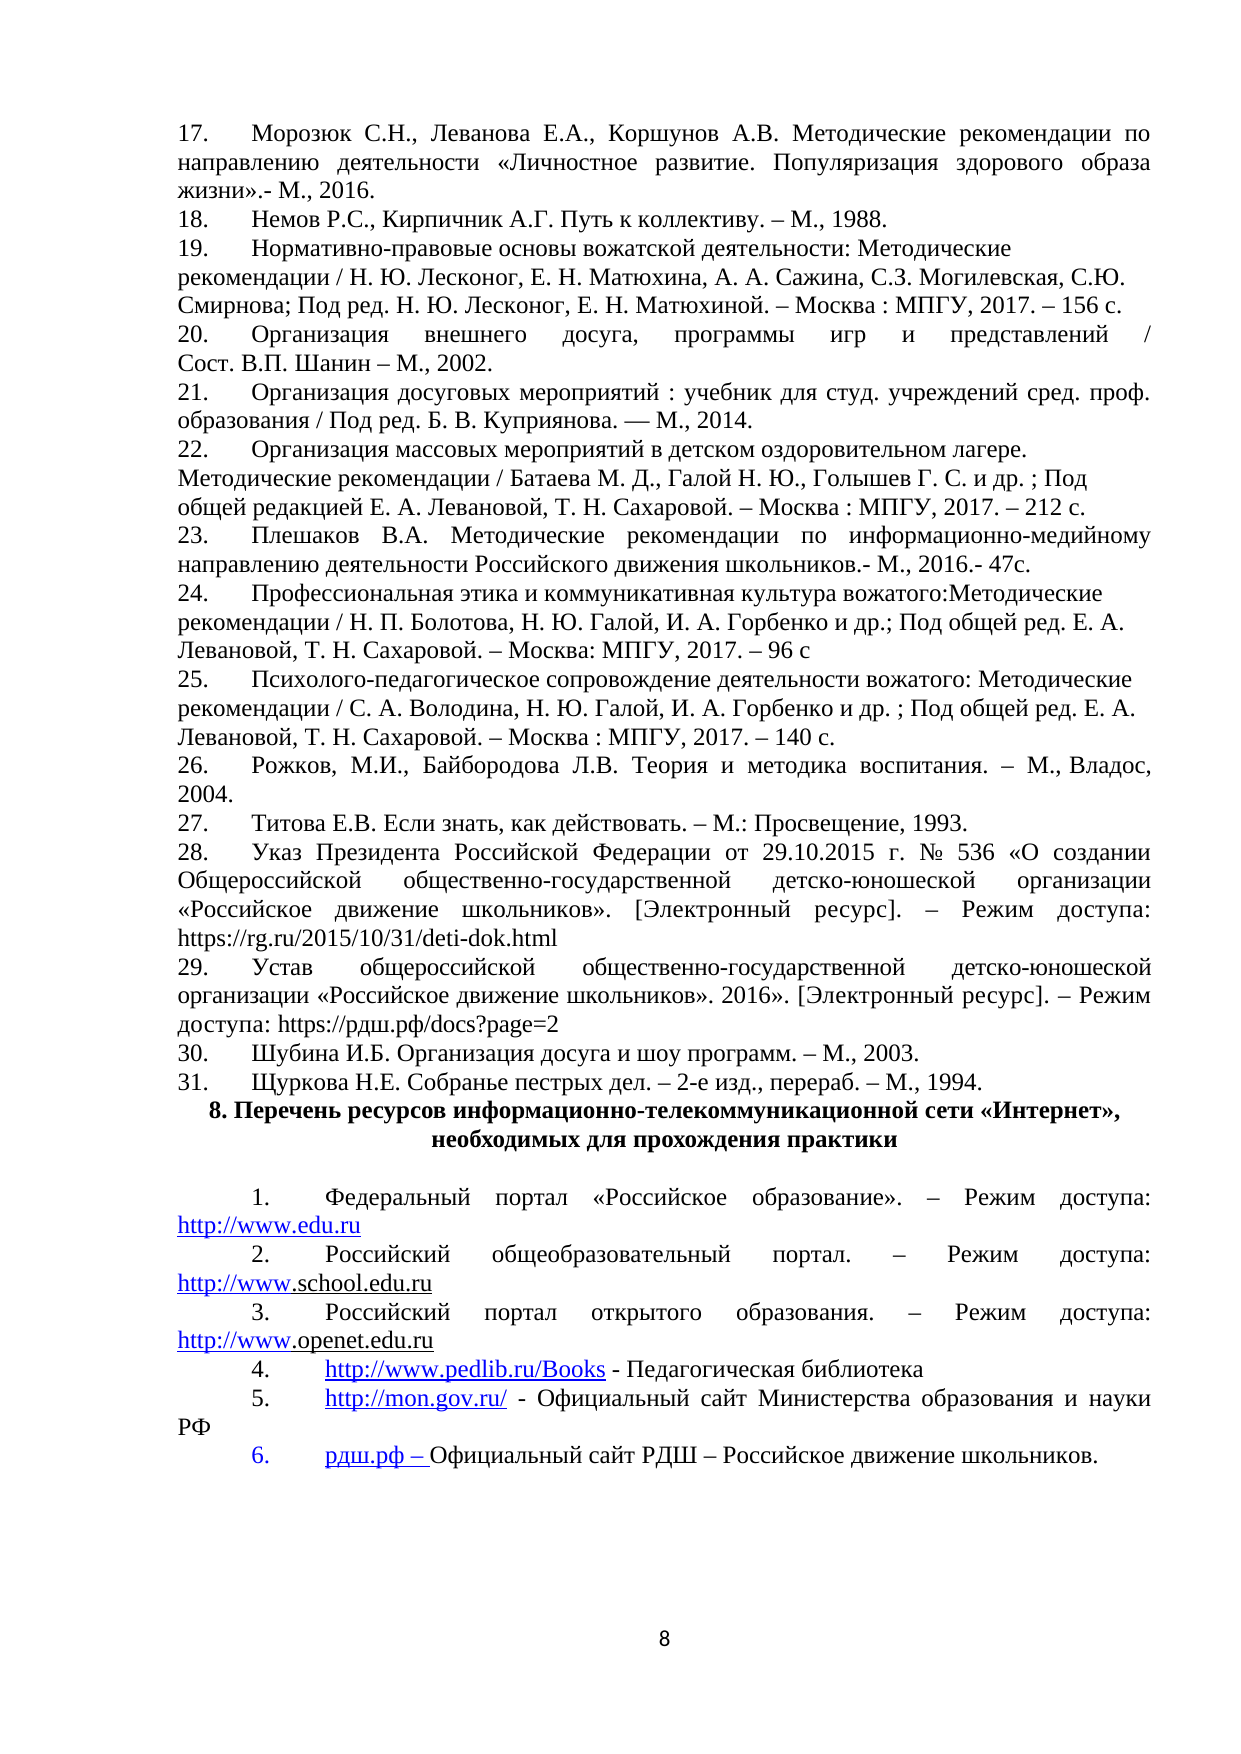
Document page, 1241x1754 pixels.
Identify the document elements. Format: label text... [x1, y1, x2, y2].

list Нормативно-правовые основы вожатской деятельности: Методические рекомендации / Н. Ю. Лесконог, Е. Н. Матюхина, А. А. Сажина, С.З. Могилевская, С.Ю. Смирнова; Под ред. Н. Ю. Лесконог, Е. Н. Матюхиной. – Москва : МПГУ, 2017. – 156 c. [177, 233, 1152, 319]
list Рожков, М.И., Байбородова Л.В. Теория и методика воспитания. – М., Владос, 2004. [177, 751, 1152, 808]
list Организация внешнего досуга, программы игр и представлений / Сост. В.П. Шанин – М., 2002. [177, 319, 1152, 377]
list Немов Р.С., Кирпичник А.Г. Путь к коллективу. – М., 1988. [177, 204, 1152, 233]
list Щуркова Н.Е. Собранье пестрых дел. – 2-е изд., перераб. – М., 1994. [177, 1067, 1152, 1096]
list Организация досуговых мероприятий : учебник для студ. учреждений сред. проф. образования / Под ред. Б. В. Куприянова. — М., 2014. [177, 377, 1152, 434]
list Морозюк С.Н., Леванова Е.А., Коршунов А.В. Методические рекомендации по направлению деятельности «Личностное развитие. Популяризация здорового образа жизни».- М., 2016. [177, 118, 1152, 204]
list Российский общеобразовательный портал. – Режим доступа: http://www.school.edu.ru [177, 1239, 1152, 1297]
list Федеральный портал «Российское образование». – Режим доступа: http://www.edu.ru [177, 1182, 1152, 1239]
list рдш.рф – Официальный сайт РДШ – Российское движение школьников. [177, 1441, 1152, 1469]
list Титова Е.В. Если знать, как действовать. – М.: Просвещение, 1993. [177, 808, 1152, 837]
list http://www.pedlib.ru/Books - Педагогическая библиотека [177, 1354, 1152, 1383]
list Шубина И.Б. Организация досуга и шоу программ. – М., 2003. [177, 1038, 1152, 1067]
list Устав общероссийской общественно-государственной детско-юношеской организации «Российское движение школьников». 2016». [Электронный ресурс]. – Режим доступа: https://рдш.рф/docs?page=2 [177, 952, 1152, 1038]
list Психолого-педагогическое сопровождение деятельности вожатого: Методические рекомендации / С. А. Володина, Н. Ю. Галой, И. А. Горбенко и др. ; Под общей ред. Е. А. Левановой, Т. Н. Сахаровой. – Москва : МПГУ, 2017. – 140 с. [177, 664, 1152, 751]
list http://mon.gov.ru/ - Официальный сайт Министерства образования и науки РФ [177, 1383, 1152, 1441]
list Плешаков В.А. Методические рекомендации по информационно-медийному направлению деятельности Российского движения школьников.- М., 2016.- 47с. [177, 521, 1152, 578]
list Указ Президента Российской Федерации от 29.10.2015 г. № 536 «О создании Общероссийской общественно-государственной детско-юношеской организации «Российское движение школьников». [Электронный ресурс]. – Режим доступа: https://rg.ru/2015/10/31/deti-dok.html [177, 837, 1152, 952]
text 8. Перечень ресурсов информационно-телекоммуникационной сети «Интернет», необходимых для прохождения практики [177, 1096, 1152, 1153]
list Организация массовых мероприятий в детском оздоровительном лагере. Методические рекомендации / Батаева М. Д., Галой Н. Ю., Голышев Г. С. и др. ; Под общей редакцией Е. А. Левановой, Т. Н. Сахаровой. – Москва : МПГУ, 2017. – 212 с. [177, 434, 1152, 521]
list Профессиональная этика и коммуникативная культура вожатого:Методические рекомендации / Н. П. Болотова, Н. Ю. Галой, И. А. Горбенко и др.; Под общей ред. Е. А. Левановой, Т. Н. Сахаровой. – Москва: МПГУ, 2017. – 96 с [177, 578, 1152, 664]
list Российский портал открытого образования. – Режим доступа: http://www.openet.edu.ru [177, 1297, 1152, 1354]
